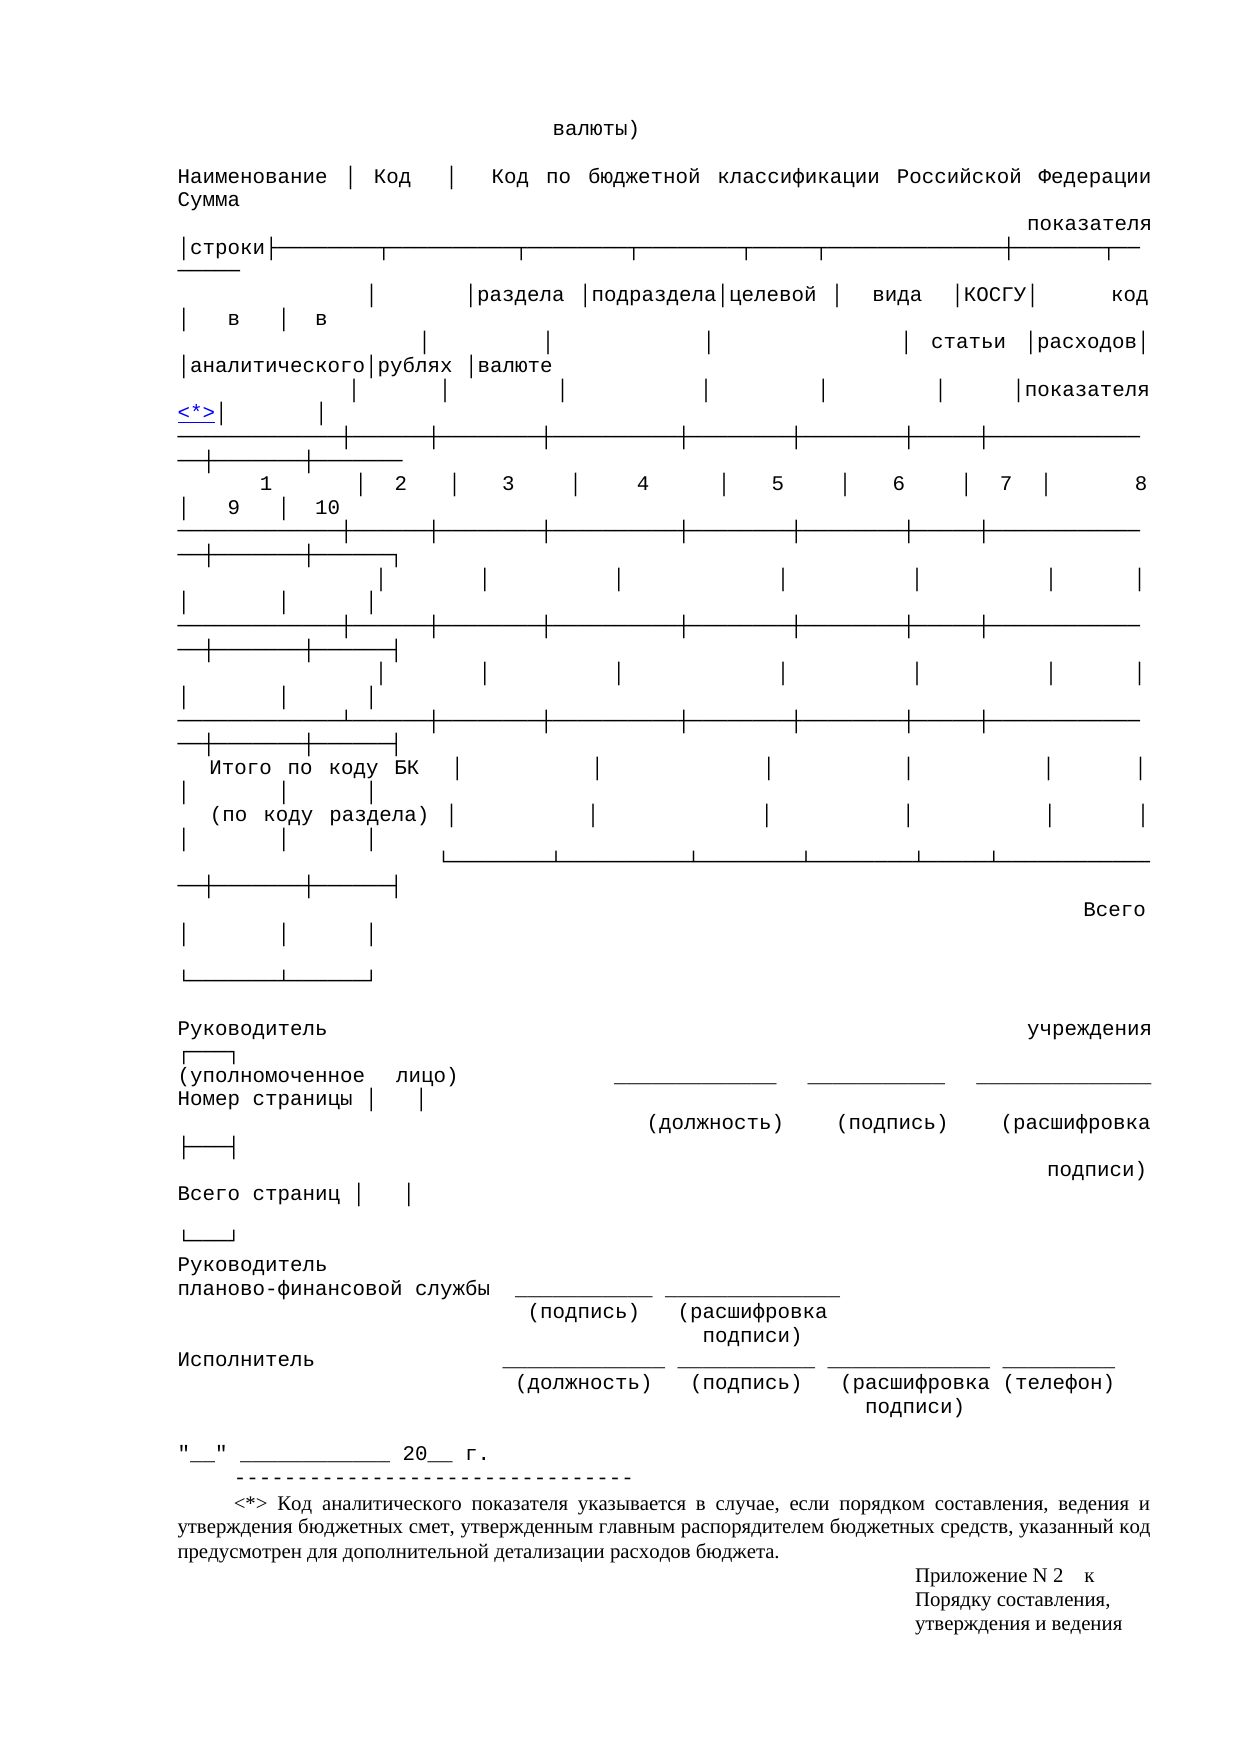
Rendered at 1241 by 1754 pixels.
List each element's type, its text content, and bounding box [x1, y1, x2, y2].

text Всего │ │ │ [177, 899, 1152, 946]
text └───┘ [177, 1207, 1152, 1254]
text <*> Код аналитического показателя указывается в случае, если порядком составления, ведения и утверждения бюджетных смет, утвержденным главным распорядителем бюджетных средств, указанный код предусмотрен для дополнительной детализации расходов бюджета. [177, 1490, 1152, 1563]
text (по коду раздела) │ │ │ │ │ │ │ │ │ [177, 804, 1152, 852]
text Итого по коду БК │ │ │ │ │ │ │ │ │ [177, 757, 1152, 804]
text показателя │строки├────────┬──────────┬────────┬────────┬─────┬──────────────┼───────┬─────── [177, 213, 1152, 284]
text валюты) [177, 118, 1152, 142]
text │ │ │ │ │ │ │показателя <*>│ │ [177, 379, 1152, 426]
text планово-финансовой службы ___________ ______________ [177, 1278, 1152, 1301]
text │ │раздела │подраздела│целевой │ вида │КОСГУ│ код │ в │ в [177, 284, 1152, 331]
text -------------------------------- [177, 1467, 1152, 1490]
text └────────┴──────────┴────────┴────────┴─────┴──────────────┼───────┼──────┤ [177, 852, 1152, 899]
text "__" ____________ 20__ г. [177, 1443, 1152, 1467]
text ─────────────┼──────┼────────┼──────────┼────────┼────────┼─────┼──────────────┼───────┼─────── [177, 426, 1152, 473]
text подписи) Всего страниц │ │ [177, 1159, 1152, 1207]
text └───────┴──────┘ [177, 946, 1152, 993]
text ─────────────┼──────┼────────┼──────────┼────────┼────────┼─────┼──────────────┼───────┼──────┤ [177, 615, 1152, 662]
text Руководитель учреждения ┌───┐ [177, 1017, 1152, 1065]
text (должность) (подпись) (расшифровка (телефон) [177, 1372, 1152, 1396]
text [915, 1563, 1152, 1635]
text │ │ │ │ │ │ │ │ │ │ [177, 662, 1152, 710]
text подписи) [177, 1396, 1152, 1419]
text ─────────────┴──────┼────────┼──────────┼────────┼────────┼─────┼──────────────┼───────┼──────┤ [177, 710, 1152, 757]
text (подпись) (расшифровка [177, 1301, 1152, 1325]
text Исполнитель _____________ ___________ _____________ _________ [177, 1348, 1152, 1372]
text Руководитель [177, 1254, 1152, 1278]
text (уполномоченное лицо) _____________ ___________ ______________ Номер страницы │ │ [177, 1065, 1152, 1112]
text │ │ │ │ статьи │расходов│ │аналитического│рублях │валюте [177, 331, 1152, 379]
text подписи) [177, 1325, 1152, 1348]
text ─────────────┼──────┼────────┼──────────┼────────┼────────┼─────┼──────────────┼───────┼──────┐ [177, 521, 1152, 568]
text Наименование │ Код │ Код по бюджетной классификации Российской Федерации Сумма [177, 166, 1152, 213]
text 1 │ 2 │ 3 │ 4 │ 5 │ 6 │ 7 │ 8 │ 9 │ 10 [177, 473, 1152, 521]
text │ │ │ │ │ │ │ │ │ │ [177, 568, 1152, 615]
text (должность) (подпись) (расшифровка ├───┤ [177, 1112, 1152, 1159]
